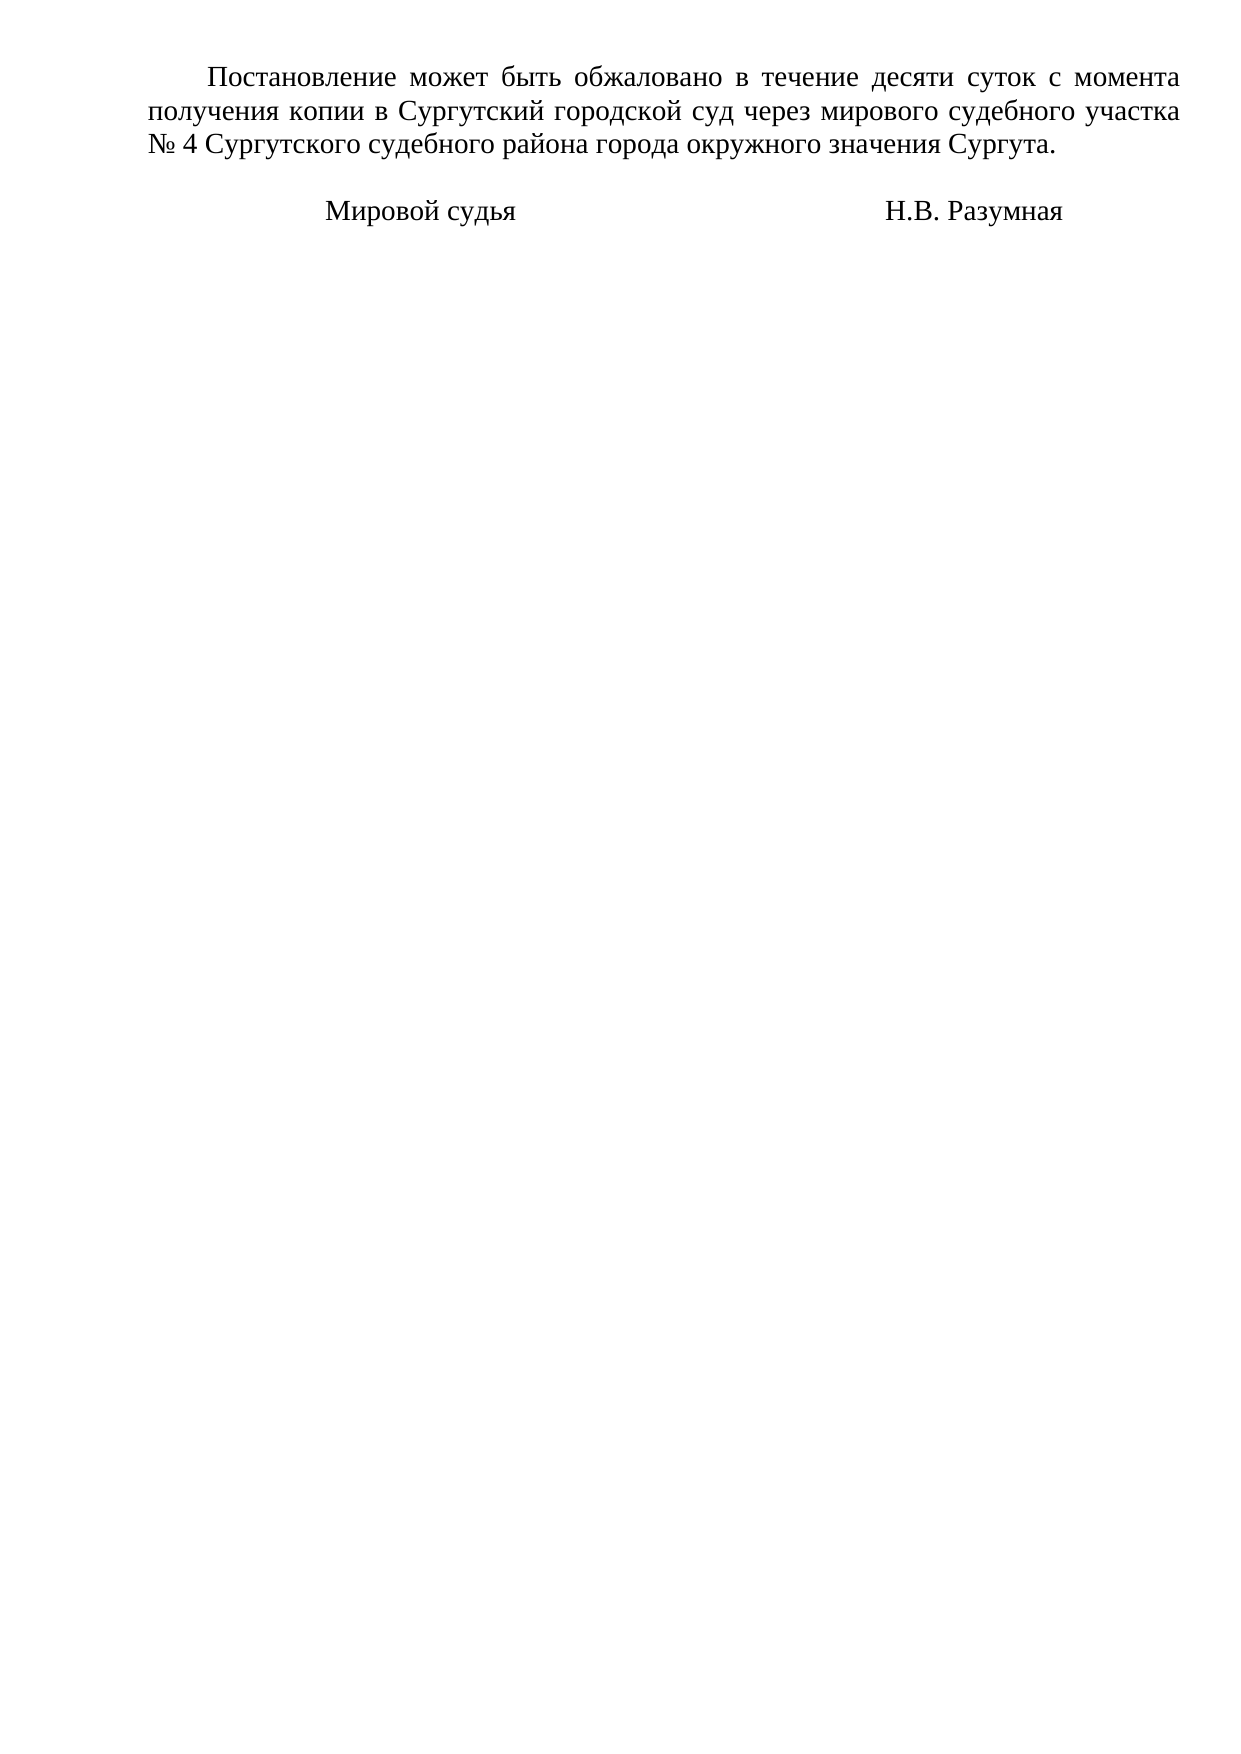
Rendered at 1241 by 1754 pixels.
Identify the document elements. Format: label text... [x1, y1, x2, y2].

text Постановление может быть обжаловано в течение десяти суток с момента получения копии в Сургутский городской суд через мирового судебного участка № 4 Сургутского судебного района города окружного значения Сургута. [148, 59, 1181, 160]
text Мировой судья Н.В. Разумная [148, 193, 1181, 227]
